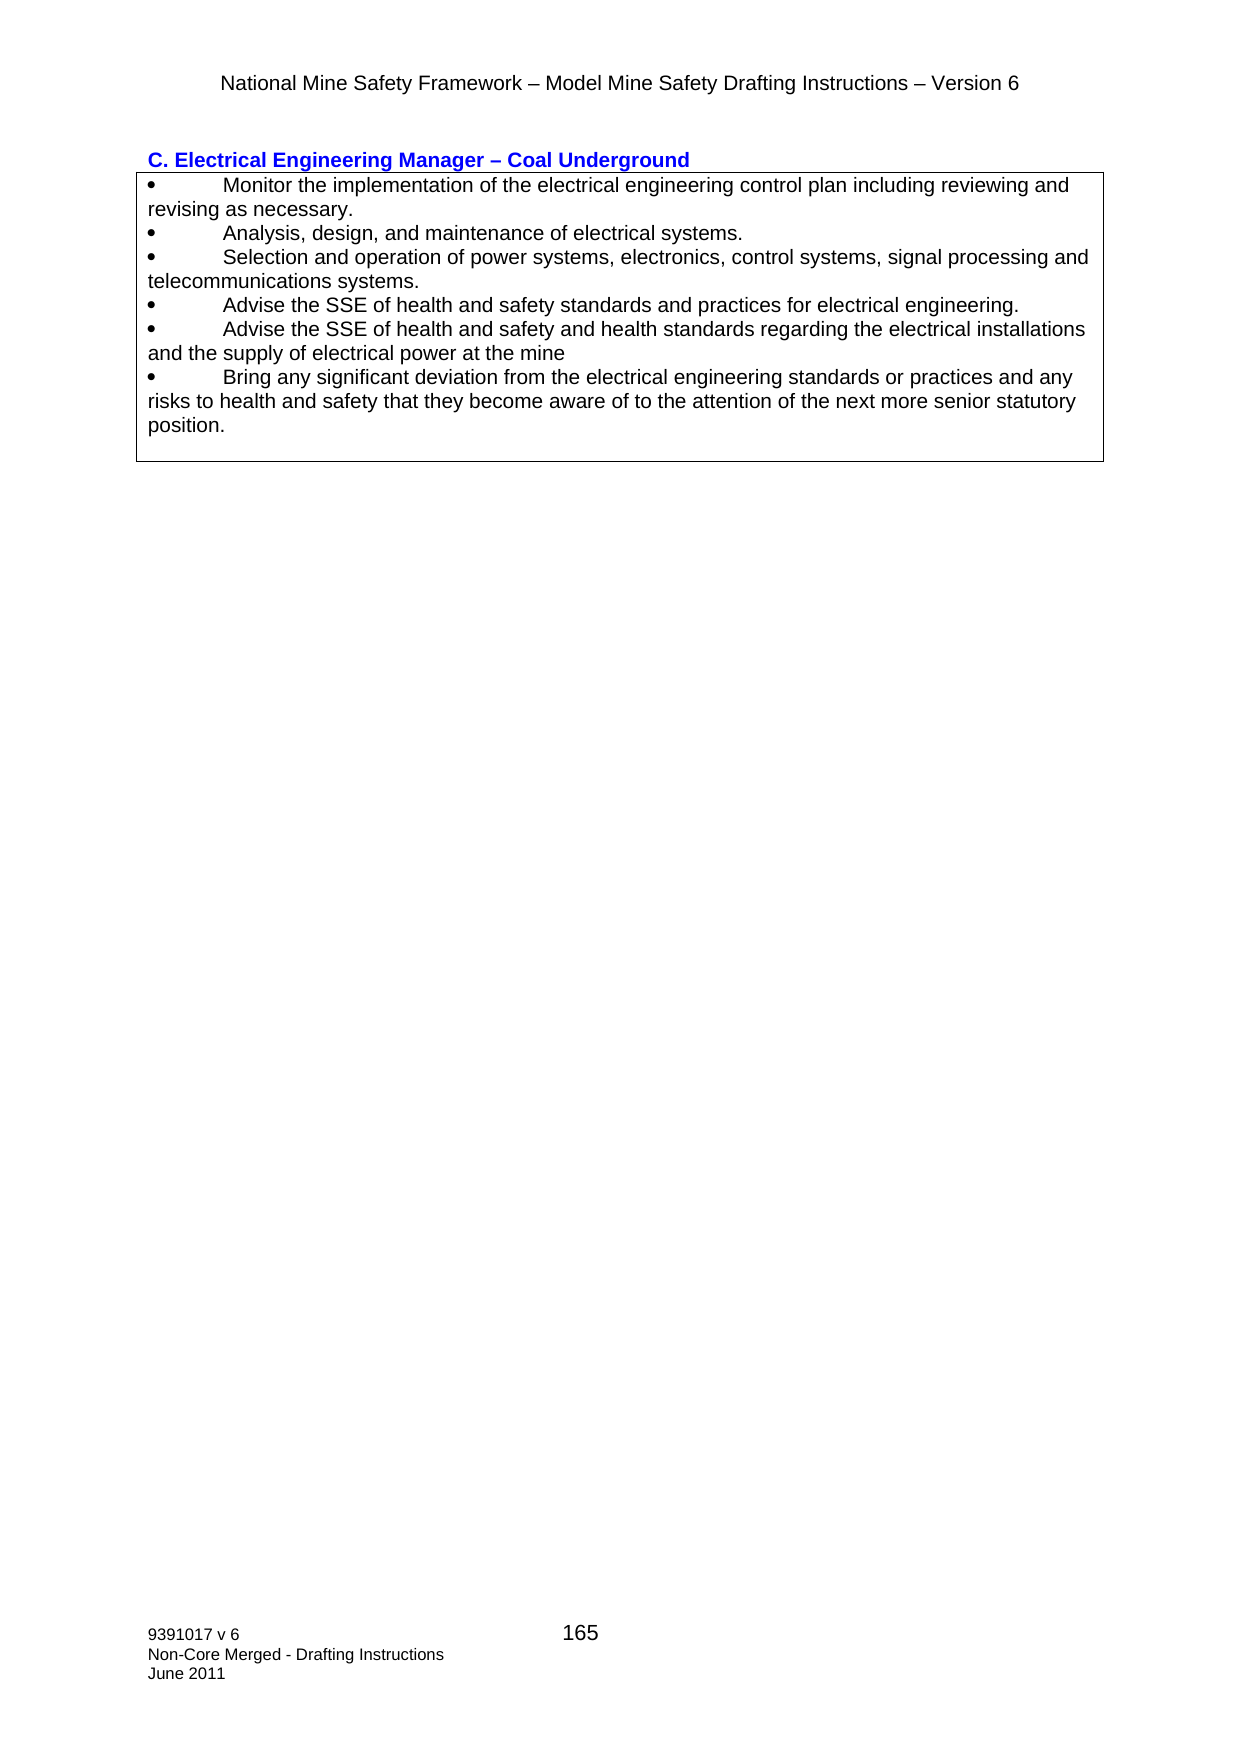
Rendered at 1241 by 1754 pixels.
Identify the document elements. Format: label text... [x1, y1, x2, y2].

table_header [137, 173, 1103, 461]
text C. Electrical Engineering Manager – Coal Underground [148, 148, 1092, 172]
